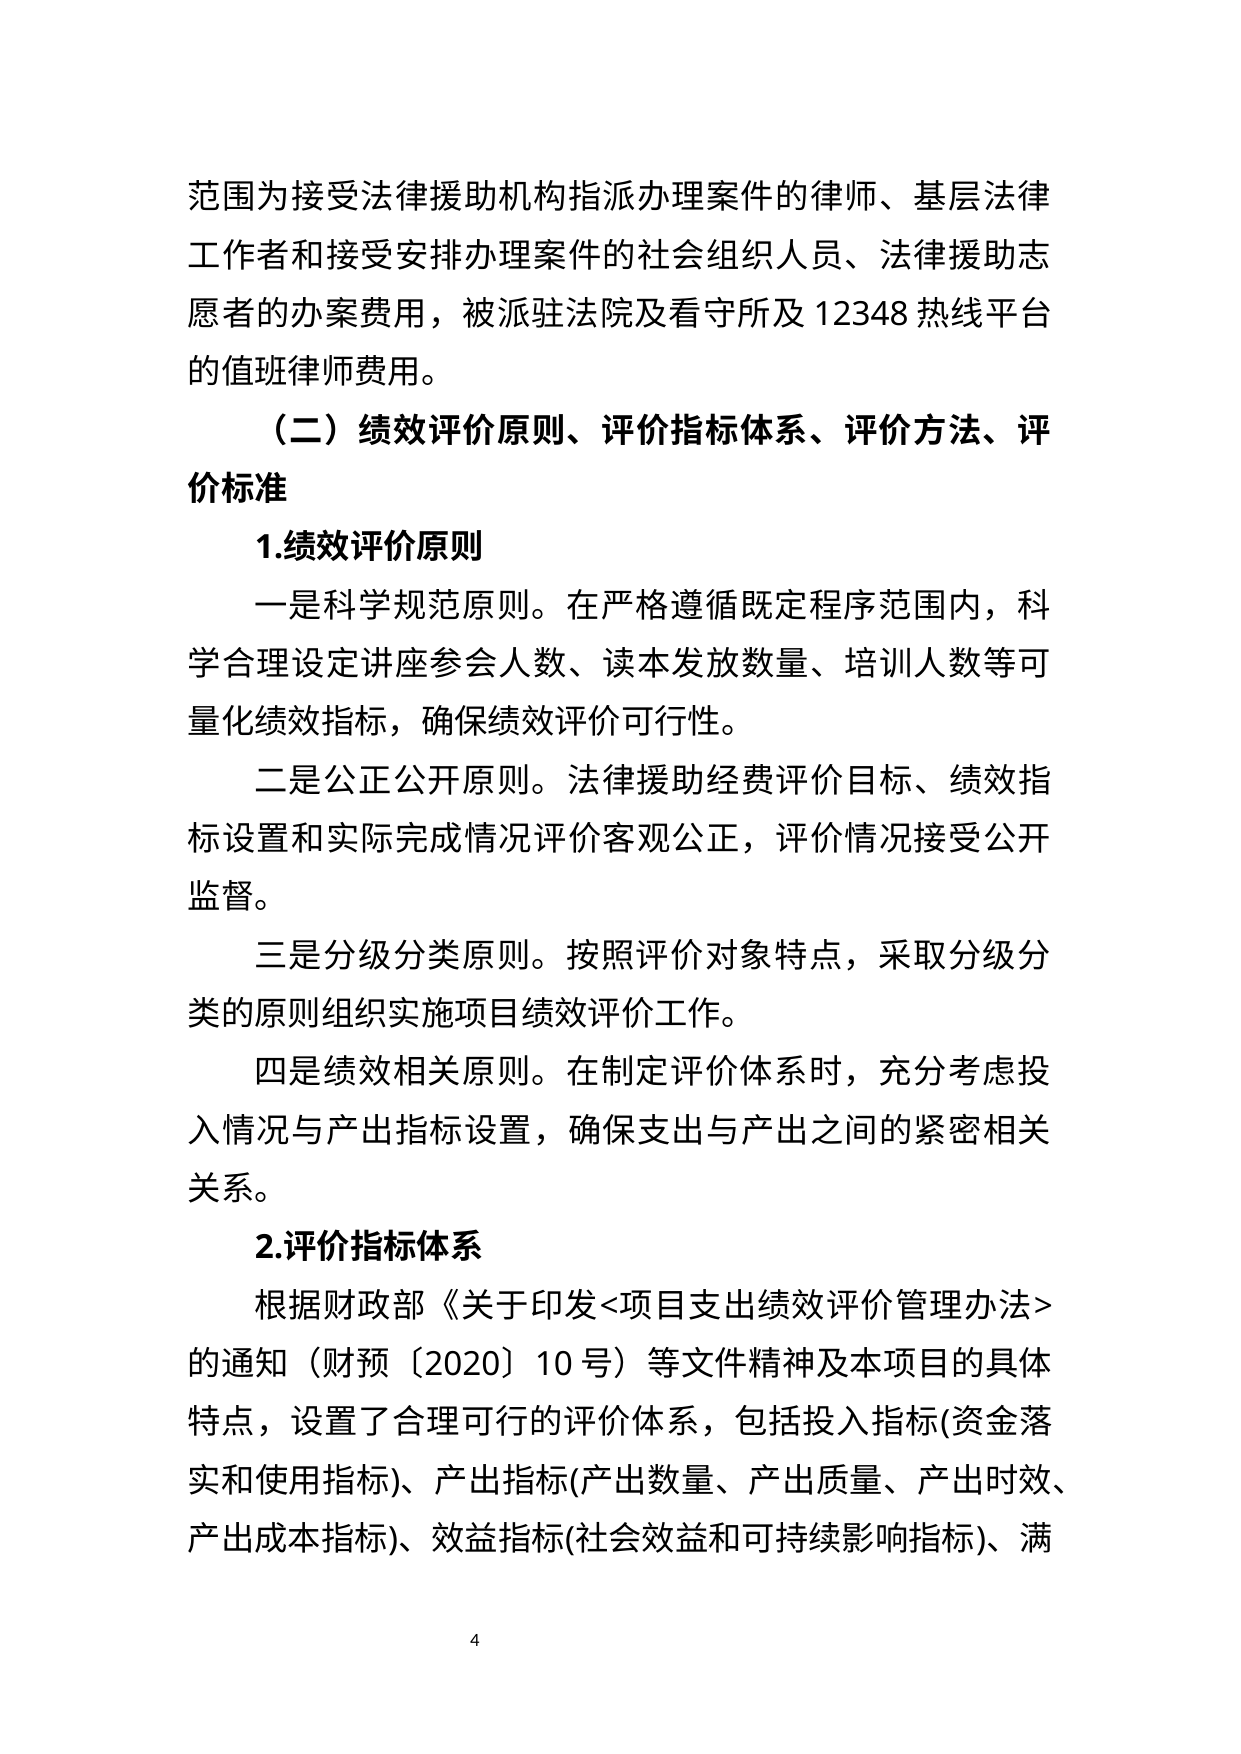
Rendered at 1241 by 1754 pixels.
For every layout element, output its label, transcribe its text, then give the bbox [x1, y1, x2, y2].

text 1.绩效评价原则 [187, 512, 1053, 570]
text 二是公正公开原则。法律援助经费评价目标、绩效指标设置和实际完成情况评价客观公正，评价情况接受公开监督。 [187, 745, 1053, 920]
text 四是绩效相关原则。在制定评价体系时，充分考虑投入情况与产出指标设置，确保支出与产出之间的紧密相关关系。 [187, 1037, 1053, 1212]
text 三是分级分类原则。按照评价对象特点，采取分级分类的原则组织实施项目绩效评价工作。 [187, 920, 1053, 1037]
text 一是科学规范原则。在严格遵循既定程序范围内，科学合理设定讲座参会人数、读本发放数量、培训人数等可量化绩效指标，确保绩效评价可行性。 [187, 570, 1053, 745]
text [187, 1270, 1053, 1562]
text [187, 162, 1053, 395]
text （二）绩效评价原则、评价指标体系、评价方法、评价标准 [187, 395, 1053, 512]
text 2.评价指标体系 [187, 1212, 1053, 1270]
